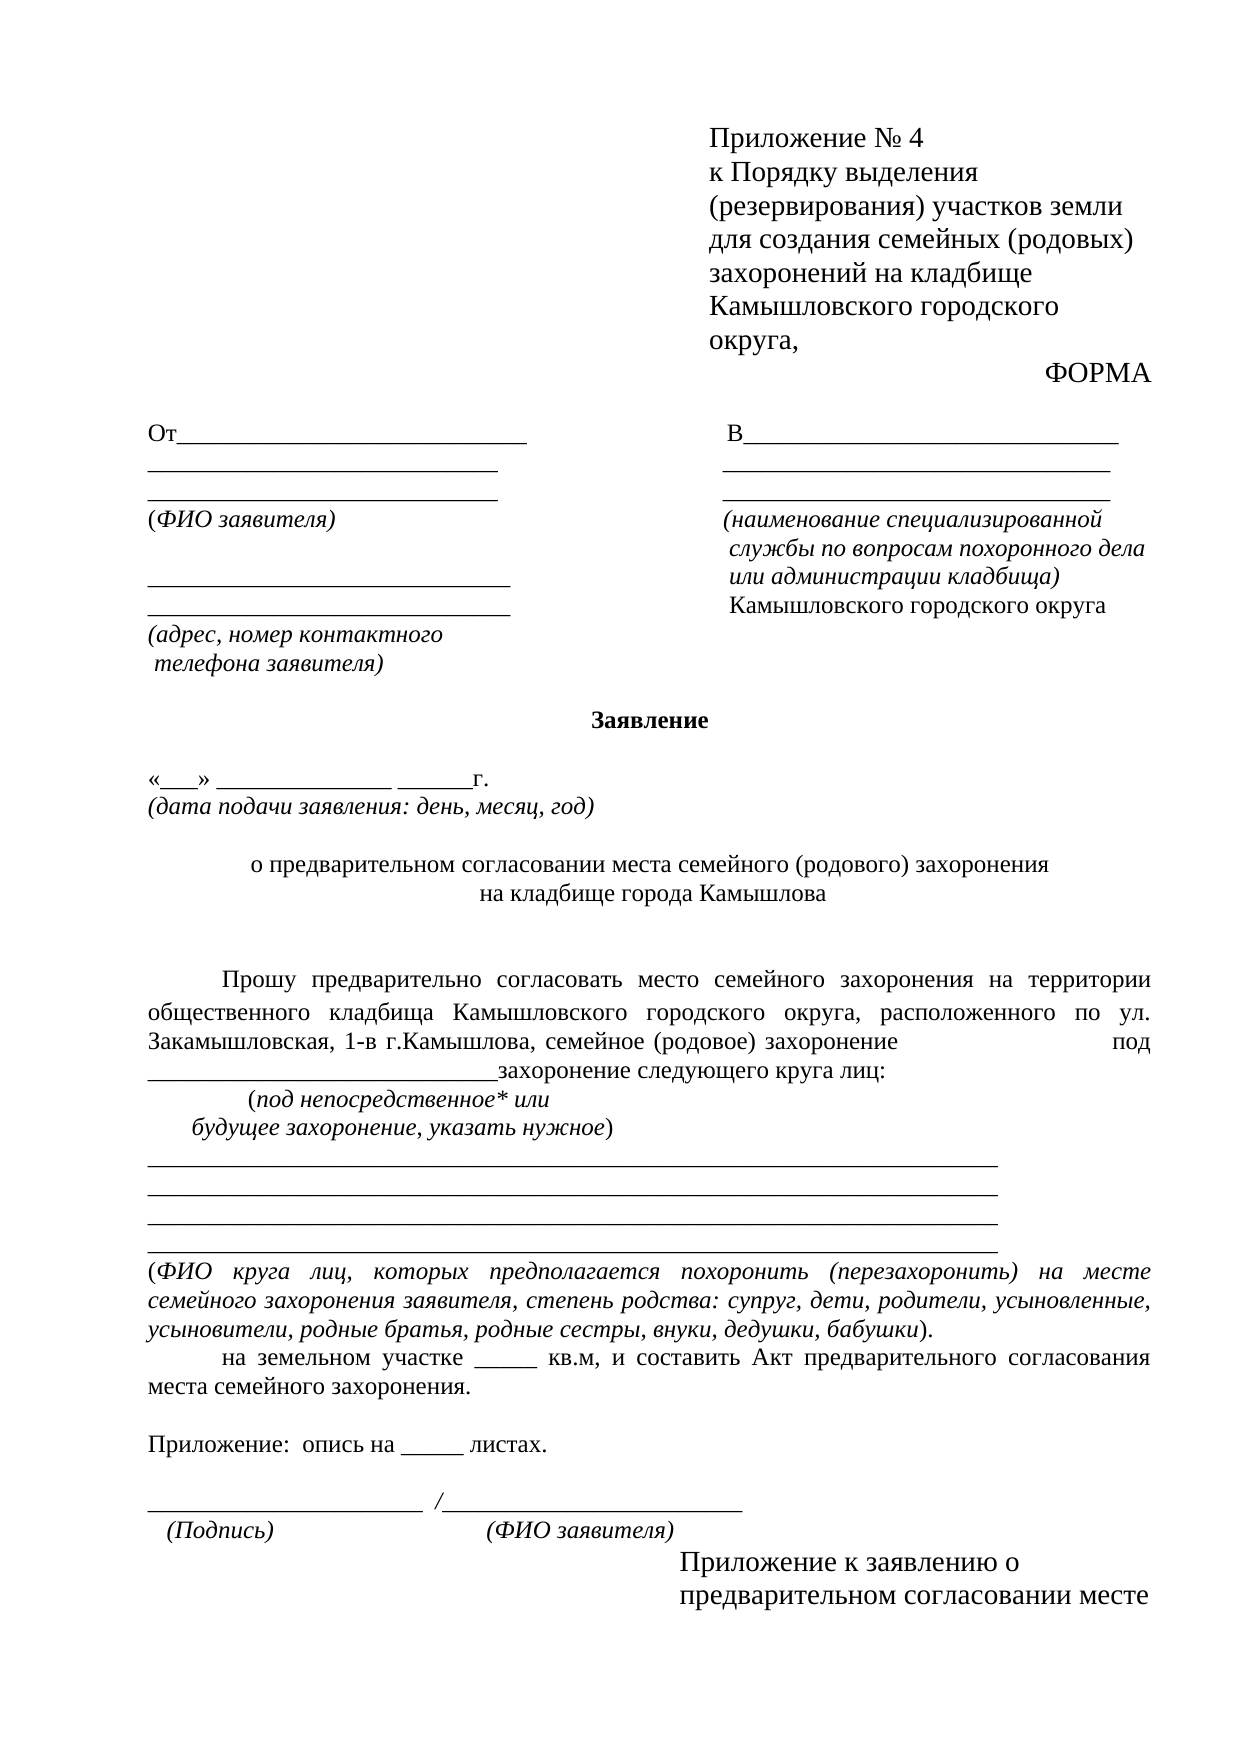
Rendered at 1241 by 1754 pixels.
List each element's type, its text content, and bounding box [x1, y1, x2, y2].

text (Подпись) (ФИО заявителя) [148, 1515, 1152, 1544]
text будущее захоронение, указать нужное) [148, 1112, 1152, 1141]
text телефона заявителя) [148, 648, 1152, 676]
text (ФИО круга лиц, которых предполагается похоронить (перезахоронить) на месте семейного захоронения заявителя, степень родства: супруг, дети, родители, усыновленные, усыновители, родные братья, родные сестры, внуки, дедушки, бабушки). [148, 1256, 1152, 1342]
text (адрес, номер контактного [148, 619, 1152, 648]
text к Порядку выделения (резервирования) участков земли для создания семейных (родовых) захоронений на кладбище Камышловского городского округа, [709, 154, 1152, 355]
text ____________________________________________________________________ [148, 1227, 1152, 1256]
text ____________________________________________________________________ [148, 1141, 1152, 1170]
text Заявление [148, 705, 1152, 734]
text ФОРМА [148, 355, 1152, 389]
text о предварительном согласовании места семейного (родового) захоронения [148, 849, 1152, 878]
text Прошу предварительно согласовать место семейного захоронения на территории общественного кладбища Камышловского городского округа, расположенного по ул. Закамышловская, 1-в г.Камышлова, семейное (родовое) захоронение под ____________________________захоронение следующего круга лиц: [148, 964, 1152, 1084]
text на кладбище города Камышлова [148, 878, 1152, 906]
text ____________________________________________________________________ [148, 1199, 1152, 1227]
list Приложение № 4 [709, 121, 1152, 154]
text ____________________________________________________________________ [148, 1170, 1152, 1199]
text ______________________ /________________________ [148, 1486, 1152, 1515]
text службы по вопросам похоронного дела _____________________________ или администрации кладбища) _____________________________ Камышловского городского округа [148, 533, 1152, 619]
text Приложение: опись на _____ листах. [148, 1429, 1152, 1457]
text на земельном участке _____ кв.м, и составить Акт предварительного согласования места семейного захоронения. [148, 1342, 1152, 1400]
text ____________________________ _______________________________ ____________________________ _______________________________ (ФИО заявителя) (наименование специализированной [148, 446, 1152, 533]
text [679, 1544, 1152, 1611]
text «___» ______________ ______г. [148, 763, 1152, 791]
text (под непосредственное* или [148, 1084, 1152, 1112]
text (дата подачи заявления: день, месяц, год) [148, 791, 1152, 820]
text От____________________________ В______________________________ [148, 418, 1152, 446]
